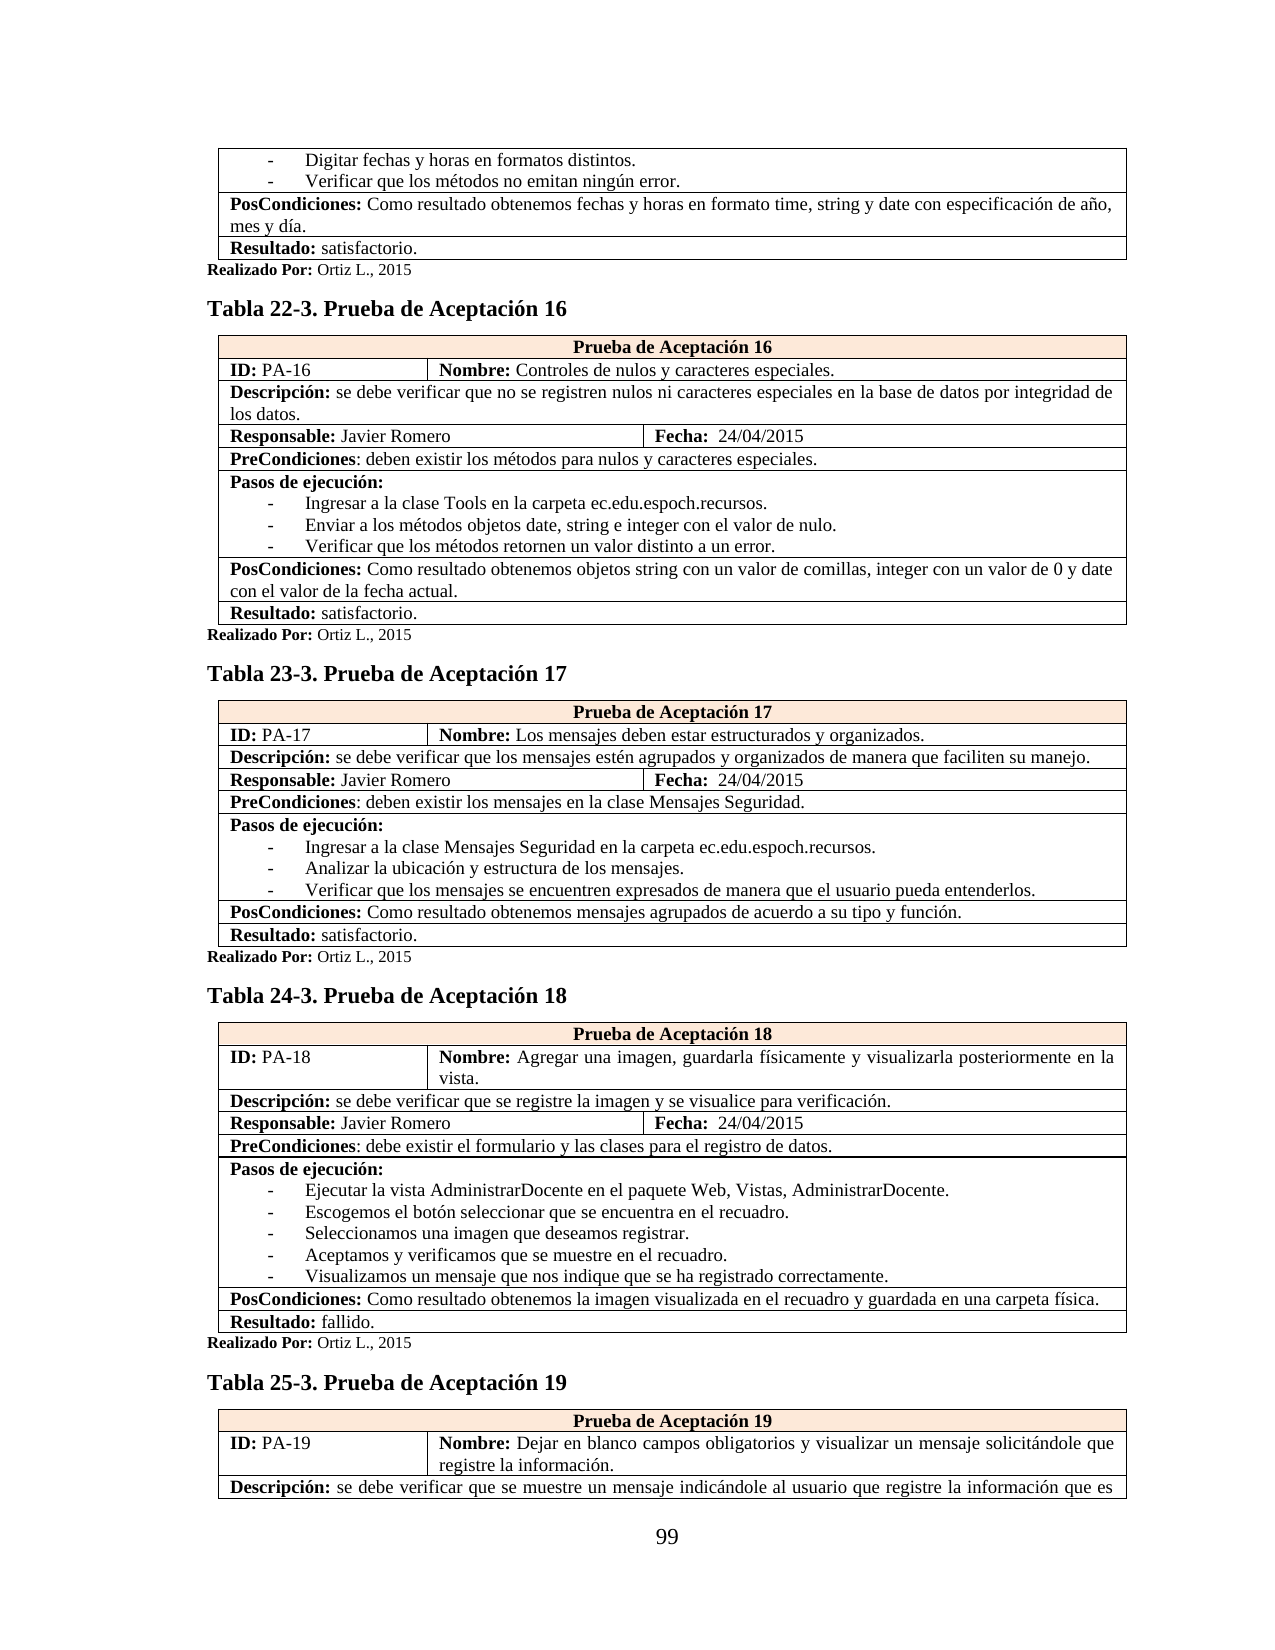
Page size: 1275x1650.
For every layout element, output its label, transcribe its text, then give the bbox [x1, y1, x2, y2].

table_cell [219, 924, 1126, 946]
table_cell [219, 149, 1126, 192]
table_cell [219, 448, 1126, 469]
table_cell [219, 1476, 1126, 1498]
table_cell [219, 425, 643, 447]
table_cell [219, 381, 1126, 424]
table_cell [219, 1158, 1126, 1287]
text Realizado Por: Ortiz L., 2015 [207, 1333, 1127, 1352]
text Tabla 24-3. Prueba de Aceptación 18 [207, 982, 1127, 1009]
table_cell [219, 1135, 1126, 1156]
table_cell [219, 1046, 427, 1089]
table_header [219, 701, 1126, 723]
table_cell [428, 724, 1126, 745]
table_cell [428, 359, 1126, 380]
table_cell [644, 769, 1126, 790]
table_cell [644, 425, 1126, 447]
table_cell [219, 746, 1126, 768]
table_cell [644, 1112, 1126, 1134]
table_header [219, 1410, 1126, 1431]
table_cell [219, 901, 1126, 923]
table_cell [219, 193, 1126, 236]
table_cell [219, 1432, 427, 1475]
text Tabla 23-3. Prueba de Aceptación 17 [207, 661, 1127, 687]
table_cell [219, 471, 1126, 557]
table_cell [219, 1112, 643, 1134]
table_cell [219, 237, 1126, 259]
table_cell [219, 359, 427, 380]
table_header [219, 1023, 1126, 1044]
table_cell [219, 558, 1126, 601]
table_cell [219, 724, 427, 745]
text Realizado Por: Ortiz L., 2015 [207, 947, 1127, 966]
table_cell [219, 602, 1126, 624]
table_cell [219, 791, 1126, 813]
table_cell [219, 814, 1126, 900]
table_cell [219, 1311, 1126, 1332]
text Tabla 22-3. Prueba de Aceptación 16 [207, 296, 1127, 322]
text Realizado Por: Ortiz L., 2015 [207, 260, 1127, 279]
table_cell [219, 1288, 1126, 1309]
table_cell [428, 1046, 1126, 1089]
text Realizado Por: Ortiz L., 2015 [207, 625, 1127, 644]
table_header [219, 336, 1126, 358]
text Tabla 25-3. Prueba de Aceptación 19 [207, 1369, 1127, 1395]
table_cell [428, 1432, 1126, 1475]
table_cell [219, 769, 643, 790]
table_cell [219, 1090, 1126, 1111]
